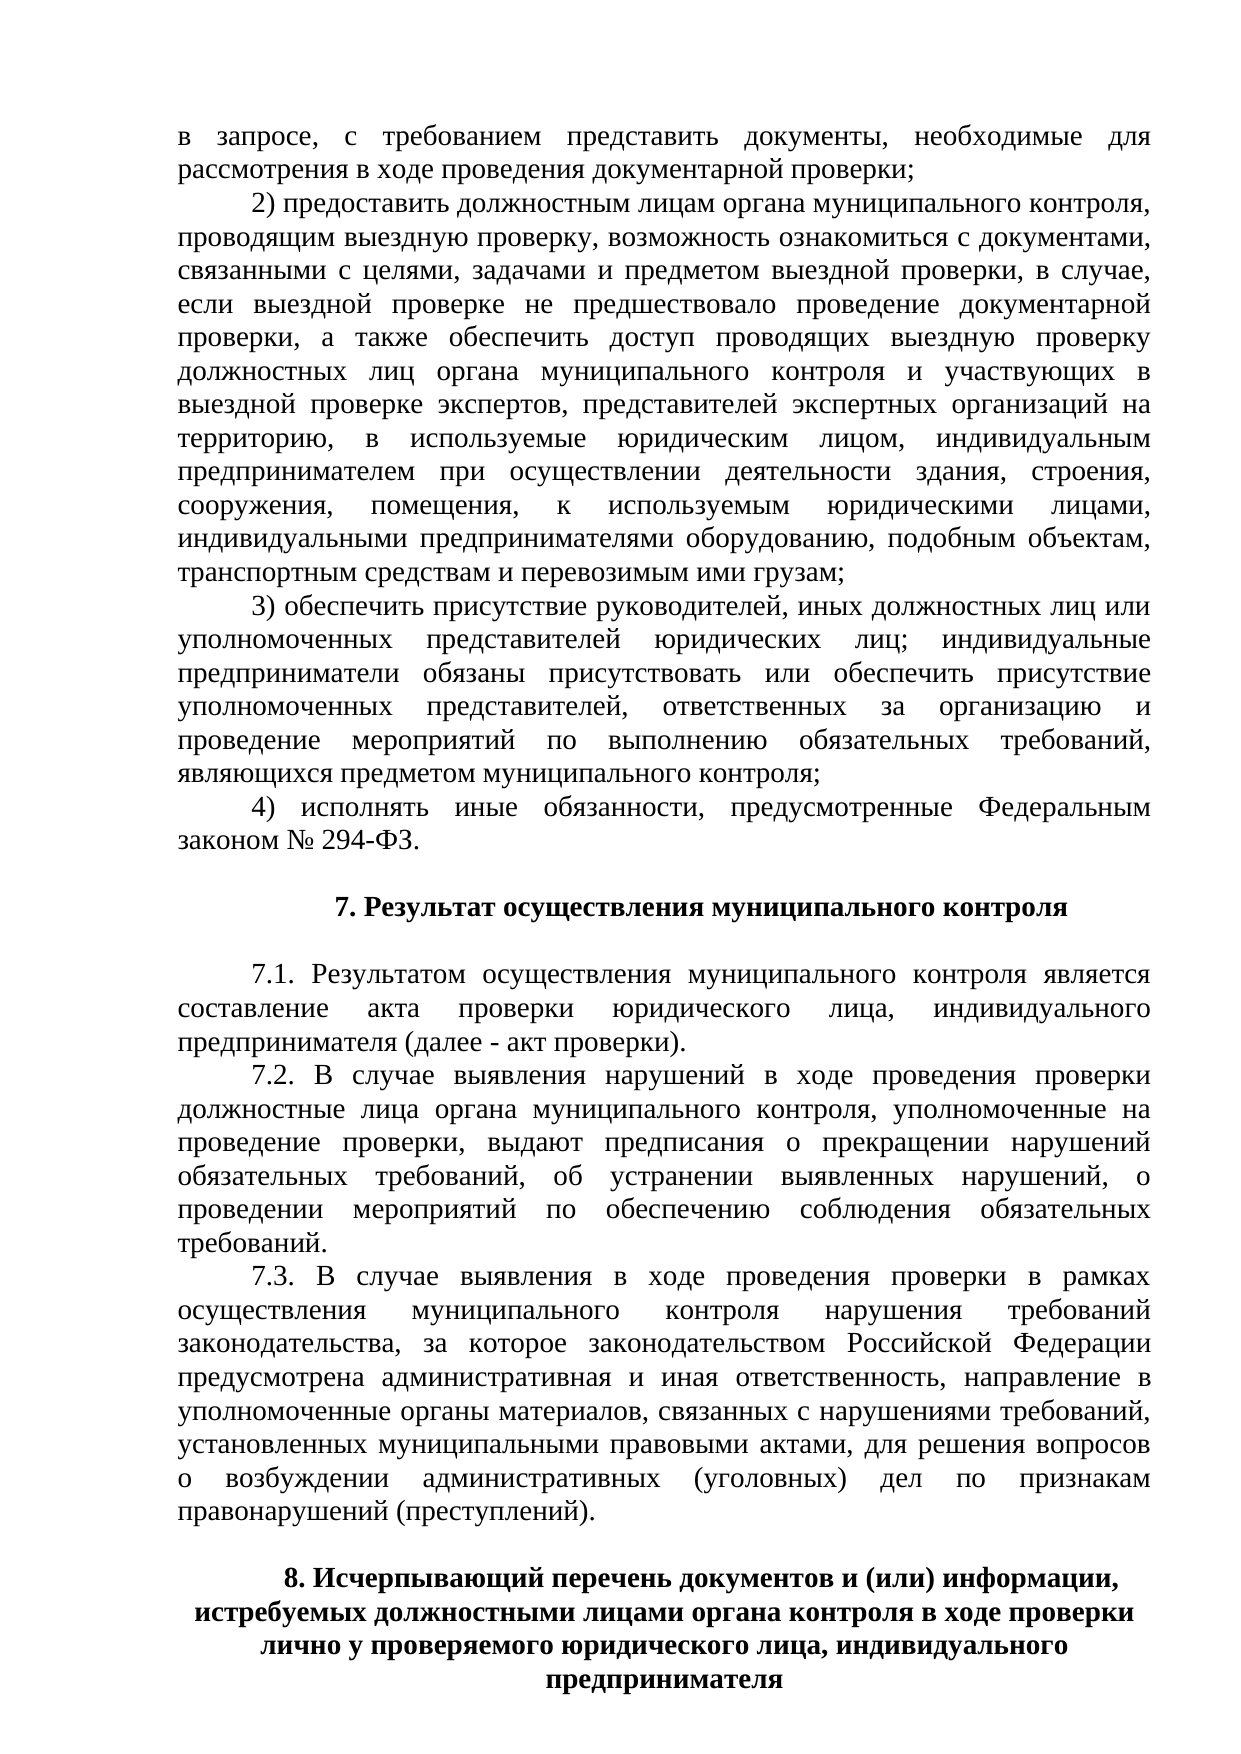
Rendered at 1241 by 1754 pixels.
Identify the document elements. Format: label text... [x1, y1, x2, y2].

text 4) исполнять иные обязанности, предусмотренные Федеральным законом № 294-ФЗ. [177, 789, 1152, 856]
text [177, 118, 1152, 185]
text 8. Исчерпывающий перечень документов и (или) информации, истребуемых должностными лицами органа контроля в ходе проверки лично у проверяемого юридического лица, индивидуального предпринимателя [177, 1560, 1152, 1694]
text 7.2. В случае выявления нарушений в ходе проведения проверки должностные лица органа муниципального контроля, уполномоченные на проведение проверки, выдают предписания о прекращении нарушений обязательных требований, об устранении выявленных нарушений, о проведении мероприятий по обеспечению соблюдения обязательных требований. [177, 1057, 1152, 1258]
text 2) предоставить должностным лицам органа муниципального контроля, проводящим выездную проверку, возможность ознакомиться с документами, связанными с целями, задачами и предметом выездной проверки, в случае, если выездной проверке не предшествовало проведение документарной проверки, а также обеспечить доступ проводящих выездную проверку должностных лиц органа муниципального контроля и участвующих в выездной проверке экспертов, представителей экспертных организаций на территорию, в используемые юридическим лицом, индивидуальным предпринимателем при осуществлении деятельности здания, строения, сооружения, помещения, к используемым юридическими лицами, индивидуальными предпринимателями оборудованию, подобным объектам, транспортным средствам и перевозимым ими грузам; [177, 185, 1152, 588]
text 7.1. Результатом осуществления муниципального контроля является составление акта проверки юридического лица, индивидуального предпринимателя (далее - акт проверки). [177, 957, 1152, 1057]
text 7. Результат осуществления муниципального контроля [177, 889, 1152, 923]
text 3) обеспечить присутствие руководителей, иных должностных лиц или уполномоченных представителей юридических лиц; индивидуальные предприниматели обязаны присутствовать или обеспечить присутствие уполномоченных представителей, ответственных за организацию и проведение мероприятий по выполнению обязательных требований, являющихся предметом муниципального контроля; [177, 588, 1152, 789]
text 7.3. В случае выявления в ходе проведения проверки в рамках осуществления муниципального контроля нарушения требований законодательства, за которое законодательством Российской Федерации предусмотрена административная и иная ответственность, направление в уполномоченные органы материалов, связанных с нарушениями требований, установленных муниципальными правовыми актами, для решения вопросов о возбуждении административных (уголовных) дел по признакам правонарушений (преступлений). [177, 1258, 1152, 1527]
